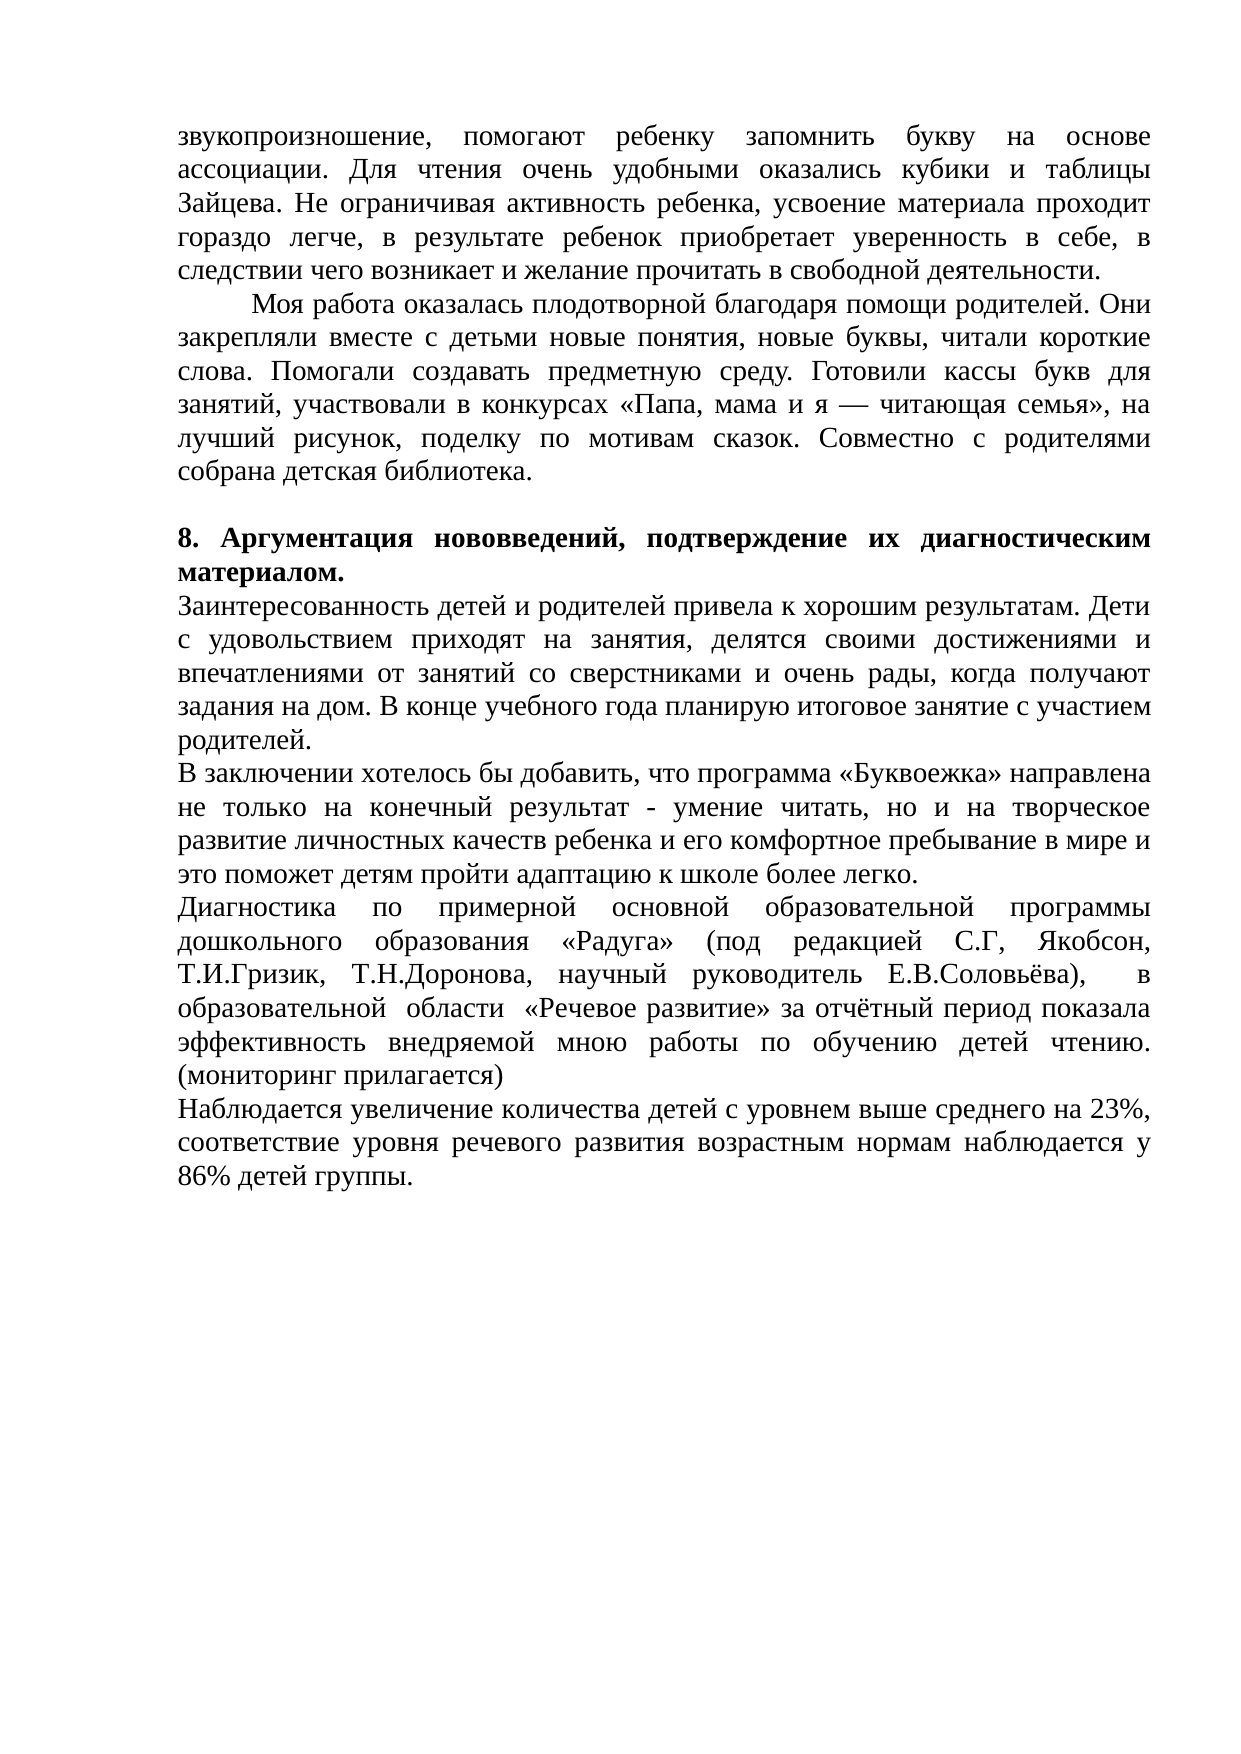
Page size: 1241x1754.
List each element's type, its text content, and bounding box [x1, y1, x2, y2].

text 8. Аргументация нововведений, подтверждение их диагностическим материалом. [177, 521, 1152, 588]
text В заключении хотелось бы добавить, что программа «Буквоежка» направлена не только на конечный результат - умение читать, но и на творческое развитие личностных качеств ребенка и его комфортное пребывание в мире и это поможет детям пройти адаптацию к школе более легко. [177, 755, 1152, 889]
text Диагностика по примерной основной образовательной программы дошкольного образования «Радуга» (под редакцией С.Г, Якобсон, Т.И.Гризик, Т.Н.Доронова, научный руководитель Е.В.Соловьёва), в образовательной области «Речевое развитие» за отчётный период показала эффективность внедряемой мною работы по обучению детей чтению. (мониторинг прилагается) [177, 889, 1152, 1091]
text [177, 118, 1152, 286]
text Моя работа оказалась плодотворной благодаря помощи родителей. Они закрепляли вместе с детьми новые понятия, новые буквы, читали короткие слова. Помогали создавать предметную среду. Готовили кассы букв для занятий, участвовали в конкурсах «Папа, мама и я — читающая семья», на лучший рисунок, поделку по мотивам сказок. Совместно с родителями собрана детская библиотека. [177, 286, 1152, 487]
text Наблюдается увеличение количества детей с уровнем выше среднего на 23%, соответствие уровня речевого развития возрастным нормам наблюдается у 86% детей группы. [177, 1091, 1152, 1191]
text Заинтересованность детей и родителей привела к хорошим результатам. Дети с удовольствием приходят на занятия, делятся своими достижениями и впечатлениями от занятий со сверстниками и очень рады, когда получают задания на дом. В конце учебного года планирую итоговое занятие с участием родителей. [177, 588, 1152, 755]
